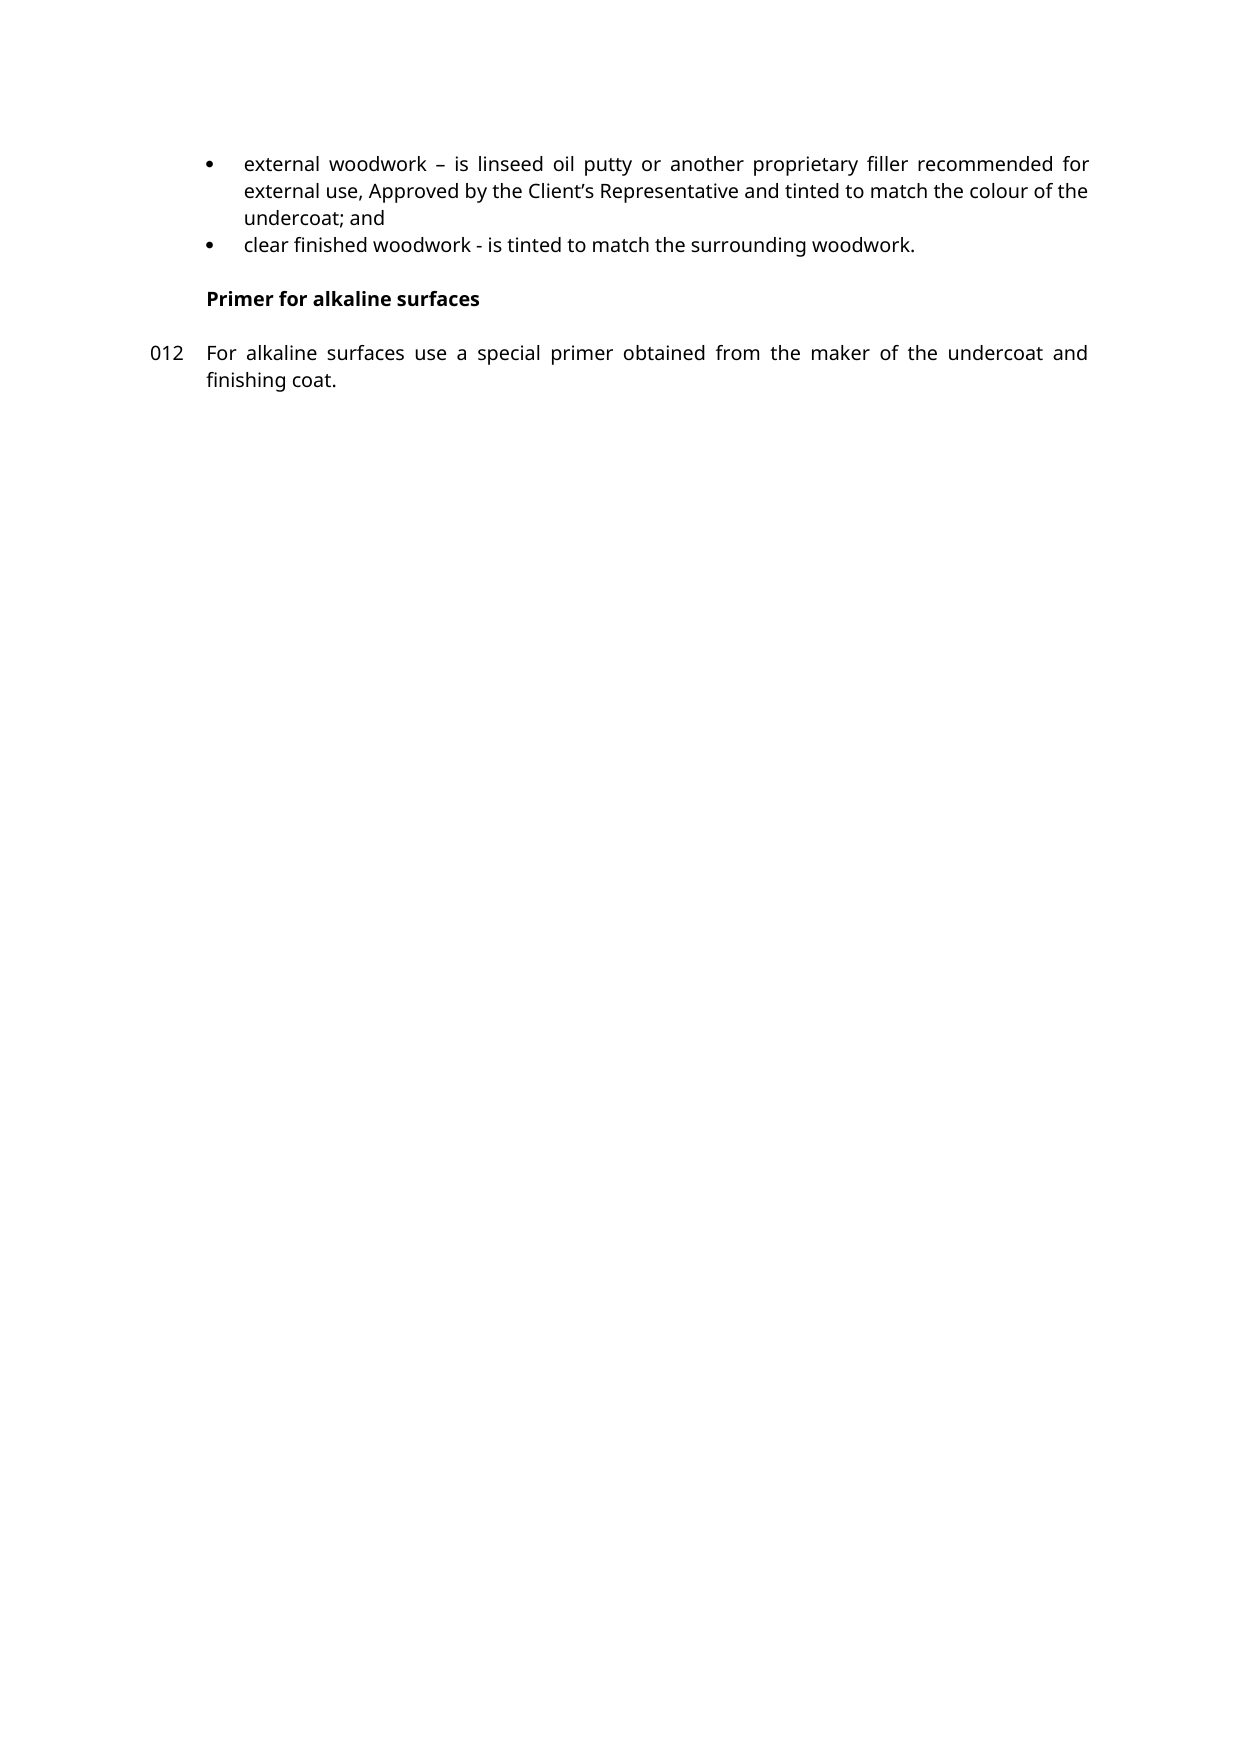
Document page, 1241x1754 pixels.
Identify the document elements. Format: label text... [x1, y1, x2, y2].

text Primer for alkaline surfaces [150, 285, 1090, 312]
list external woodwork – is linseed oil putty or another proprietary filler recommended for external use, Approved by the Client’s Representative and tinted to match the colour of the undercoat; and [206, 150, 1090, 231]
text 012 For alkaline surfaces use a special primer obtained from the maker of the undercoat and finishing coat. [150, 339, 1090, 393]
list clear finished woodwork - is tinted to match the surrounding woodwork. [206, 231, 1090, 258]
